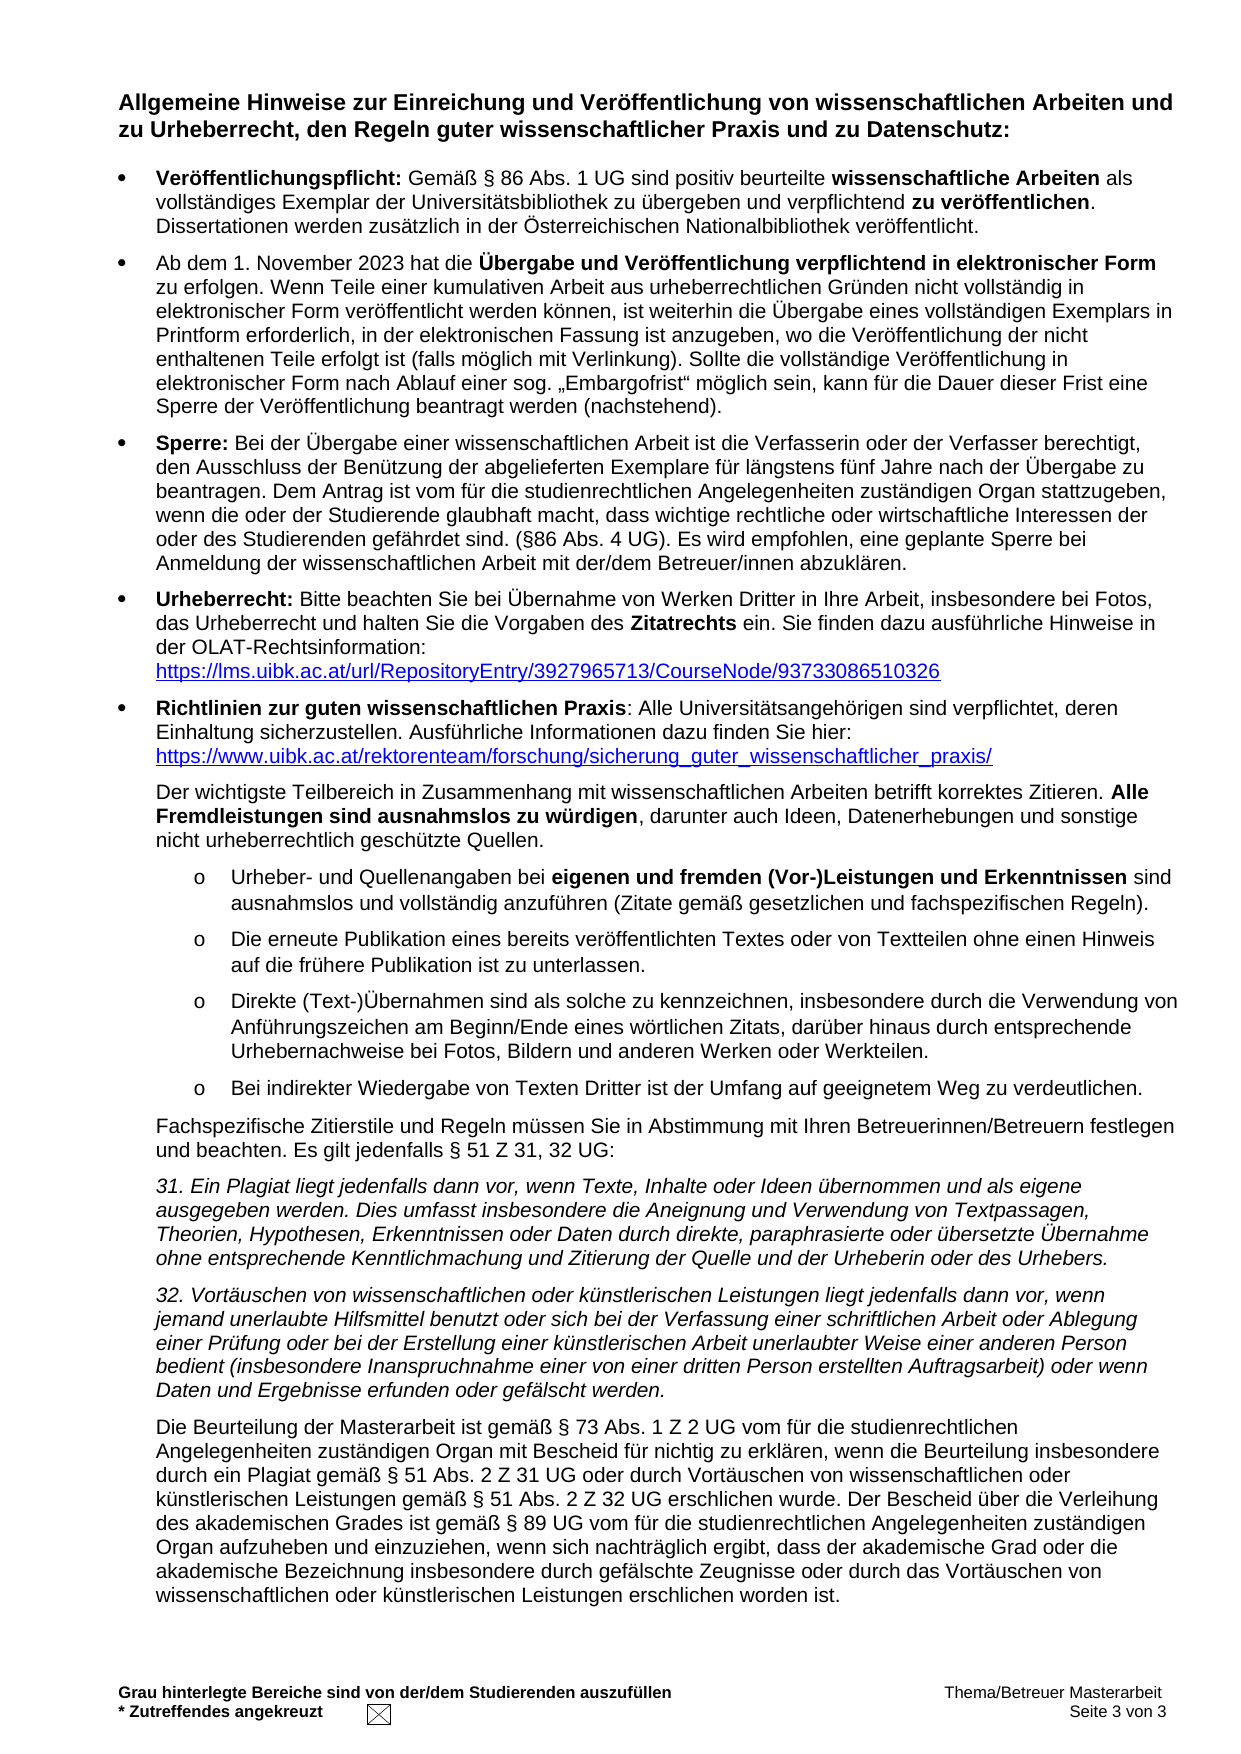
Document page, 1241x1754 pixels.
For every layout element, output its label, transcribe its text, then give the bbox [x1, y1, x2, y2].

list Urheberrecht: Bitte beachten Sie bei Übernahme von Werken Dritter in Ihre Arbeit, insbesondere bei Fotos, das Urheberrecht und halten Sie die Vorgaben des Zitatrechts ein. Sie finden dazu ausführliche Hinweise in der OLAT-Rechtsinformation: https://lms.uibk.ac.at/url/RepositoryEntry/3927965713/CourseNode/93733086510326 [118, 587, 1181, 683]
list Die erneute Publikation eines bereits veröffentlichten Textes oder von Textteilen ohne einen Hinweis auf die frühere Publikation ist zu unterlassen. [193, 927, 1181, 977]
text Fachspezifische Zitierstile und Regeln müssen Sie in Abstimmung mit Ihren Betreuerinnen/Betreuern festlegen und beachten. Es gilt jedenfalls § 51 Z 31, 32 UG: [156, 1114, 1181, 1162]
list Sperre: Bei der Übergabe einer wissenschaftlichen Arbeit ist die Verfasserin oder der Verfasser berechtigt, den Ausschluss der Benützung der abgelieferten Exemplare für längstens fünf Jahre nach der Übergabe zu beantragen. Dem Antrag ist vom für die studienrechtlichen Angelegenheiten zuständigen Organ stattzugeben, wenn die oder der Studierende glaubhaft macht, dass wichtige rechtliche oder wirtschaftliche Interessen der oder des Studierenden gefährdet sind. (§86 Abs. 4 UG). Es wird empfohlen, eine geplante Sperre bei Anmeldung der wissenschaftlichen Arbeit mit der/dem Betreuer/innen abzuklären. [118, 431, 1181, 575]
list Urheber- und Quellenangaben bei eigenen und fremden (Vor-)Leistungen und Erkenntnissen sind ausnahmslos und vollständig anzuführen (Zitate gemäß gesetzlichen und fachspezifischen Regeln). [193, 864, 1181, 914]
text 31. Ein Plagiat liegt jedenfalls dann vor, wenn Texte, Inhalte oder Ideen übernommen und als eigene ausgegeben werden. Dies umfasst insbesondere die Aneignung und Verwendung von Textpassagen, Theorien, Hypothesen, Erkenntnissen oder Daten durch direkte, paraphrasierte oder übersetzte Übernahme ohne entsprechende Kenntlichmachung und Zitierung der Quelle und der Urheberin oder des Urhebers. [156, 1174, 1181, 1270]
list Ab dem 1. November 2023 hat die Übergabe und Veröffentlichung verpflichtend in elektronischer Form zu erfolgen. Wenn Teile einer kumulativen Arbeit aus urheberrechtlichen Gründen nicht vollständig in elektronischer Form veröffentlicht werden können, ist weiterhin die Übergabe eines vollständigen Exemplars in Printform erforderlich, in der elektronischen Fassung ist anzugeben, wo die Veröffentlichung der nicht enthaltenen Teile erfolgt ist (falls möglich mit Verlinkung). Sollte die vollständige Veröffentlichung in elektronischer Form nach Ablauf einer sog. „Embargofrist“ möglich sein, kann für die Dauer dieser Frist eine Sperre der Veröffentlichung beantragt werden (nachstehend). [118, 251, 1181, 418]
text Die Beurteilung der Masterarbeit ist gemäß § 73 Abs. 1 Z 2 UG vom für die studienrechtlichen Angelegenheiten zuständigen Organ mit Bescheid für nichtig zu erklären, wenn die Beurteilung insbesondere durch ein Plagiat gemäß § 51 Abs. 2 Z 31 UG oder durch Vortäuschen von wissenschaftlichen oder künstlerischen Leistungen gemäß § 51 Abs. 2 Z 32 UG erschlichen wurde. Der Bescheid über die Verleihung des akademischen Grades ist gemäß § 89 UG vom für die studienrechtlichen Angelegenheiten zuständigen Organ aufzuheben und einzuziehen, wenn sich nachträglich ergibt, dass der akademische Grad oder die akademische Bezeichnung insbesondere durch gefälschte Zeugnisse oder durch das Vortäuschen von wissenschaftlichen oder künstlerischen Leistungen erschlichen worden ist. [156, 1415, 1181, 1606]
list Bei indirekter Wiedergabe von Texten Dritter ist der Umfang auf geeignetem Weg zu verdeutlichen. [193, 1075, 1181, 1101]
list Richtlinien zur guten wissenschaftlichen Praxis: Alle Universitätsangehörigen sind verpflichtet, deren Einhaltung sicherzustellen. Ausführliche Informationen dazu finden Sie hier: https://www.uibk.ac.at/rektorenteam/forschung/sicherung_guter_wissenschaftlicher_praxis/ [118, 696, 1181, 768]
list Der wichtigste Teilbereich in Zusammenhang mit wissenschaftlichen Arbeiten betrifft korrektes Zitieren. Alle Fremdleistungen sind ausnahmslos zu würdigen, darunter auch Ideen, Datenerhebungen und sonstige nicht urheberrechtlich geschützte Quellen. [156, 780, 1181, 852]
list Direkte (Text-)Übernahmen sind als solche zu kennzeichnen, insbesondere durch die Verwendung von Anführungszeichen am Beginn/Ende eines wörtlichen Zitats, darüber hinaus durch entsprechende Urhebernachweise bei Fotos, Bildern und anderen Werken oder Werkteilen. [193, 989, 1181, 1063]
text Allgemeine Hinweise zur Einreichung und Veröffentlichung von wissenschaftlichen Arbeiten und zu Urheberrecht, den Regeln guter wissenschaftlicher Praxis und zu Datenschutz: [118, 89, 1181, 142]
text 32. Vortäuschen von wissenschaftlichen oder künstlerischen Leistungen liegt jedenfalls dann vor, wenn jemand unerlaubte Hilfsmittel benutzt oder sich bei der Verfassung einer schriftlichen Arbeit oder Ablegung einer Prüfung oder bei der Erstellung einer künstlerischen Arbeit unerlaubter Weise einer anderen Person bedient (insbesondere Inanspruchnahme einer von einer dritten Person erstellten Auftragsarbeit) oder wenn Daten und Ergebnisse erfunden oder gefälscht werden. [156, 1282, 1181, 1402]
list Veröffentlichungspflicht: Gemäß § 86 Abs. 1 UG sind positiv beurteilte wissenschaftliche Arbeiten als vollständiges Exemplar der Universitätsbibliothek zu übergeben und verpflichtend zu veröffentlichen. Dissertationen werden zusätzlich in der Österreichischen Nationalbibliothek veröffentlicht. [118, 166, 1181, 238]
